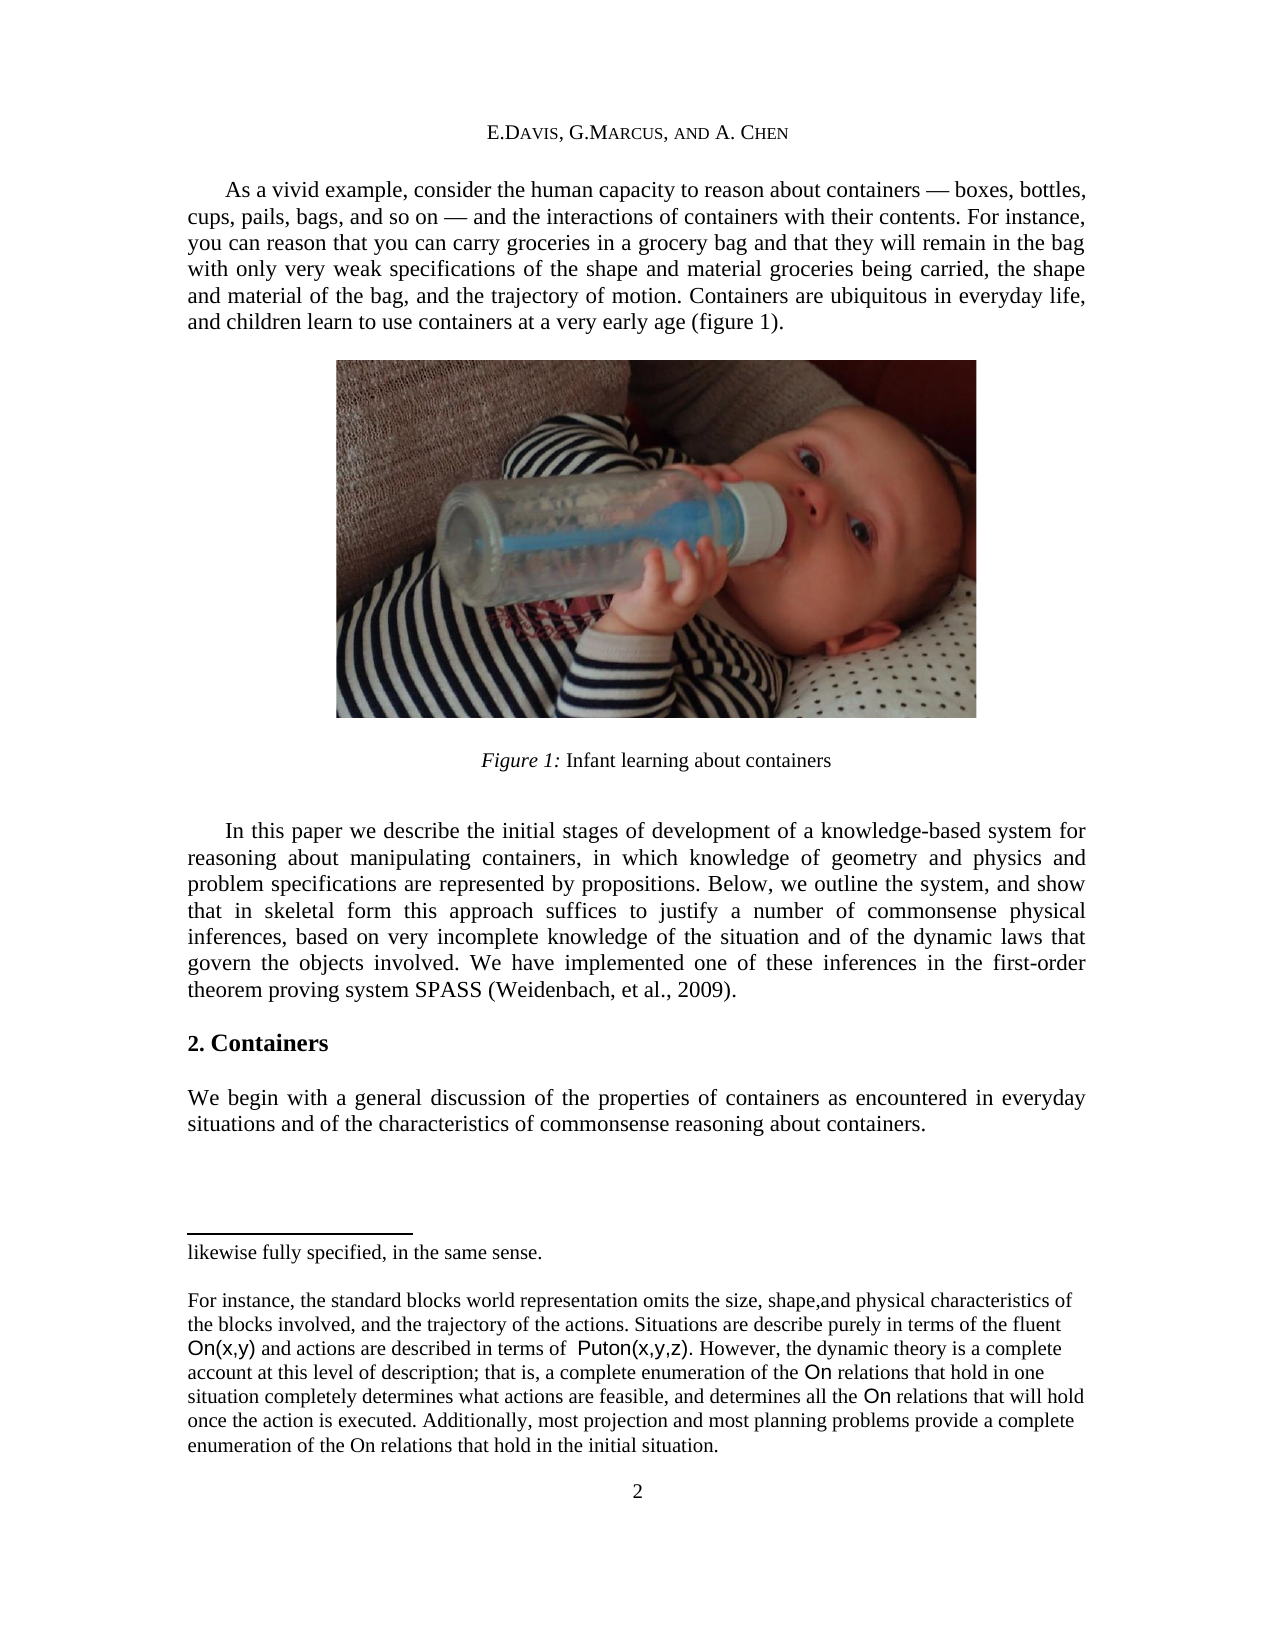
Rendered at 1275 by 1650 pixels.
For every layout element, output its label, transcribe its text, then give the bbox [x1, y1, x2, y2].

text In this paper we describe the initial stages of development of a knowledge-based system for reasoning about manipulating containers, in which knowledge of geometry and physics and problem specifications are represented by propositions. Below, we outline the system, and show that in skeletal form this approach suffices to justify a number of commonsense physical inferences, based on very incomplete knowledge of the situation and of the dynamic laws that govern the objects involved. We have implemented one of these inferences in the first-order theorem proving system SPASS. [187, 818, 1087, 1002]
text We begin with a general discussion of the properties of containers as encountered in everyday situations and of the characteristics of commonsense reasoning about containers. [187, 1083, 1087, 1136]
text Figure 1: Infant learning about containers [187, 748, 1087, 773]
text As a vivid example, consider the human capacity to reason about containers ― boxes, bottles, cups, pails, bags, and so on ― and the interactions of containers with their contents. For instance, you can reason that you can carry groceries in a grocery bag and that they will remain in the bag with only very weak specifications of the shape and material groceries being carried, the shape and material of the bag, and the trajectory of motion. Containers are ubiquitous in everyday life, and children learn to use containers at a very early age (figure 1). [187, 176, 1087, 334]
picture [336, 360, 977, 718]
text 2. Containers [187, 1028, 1087, 1057]
